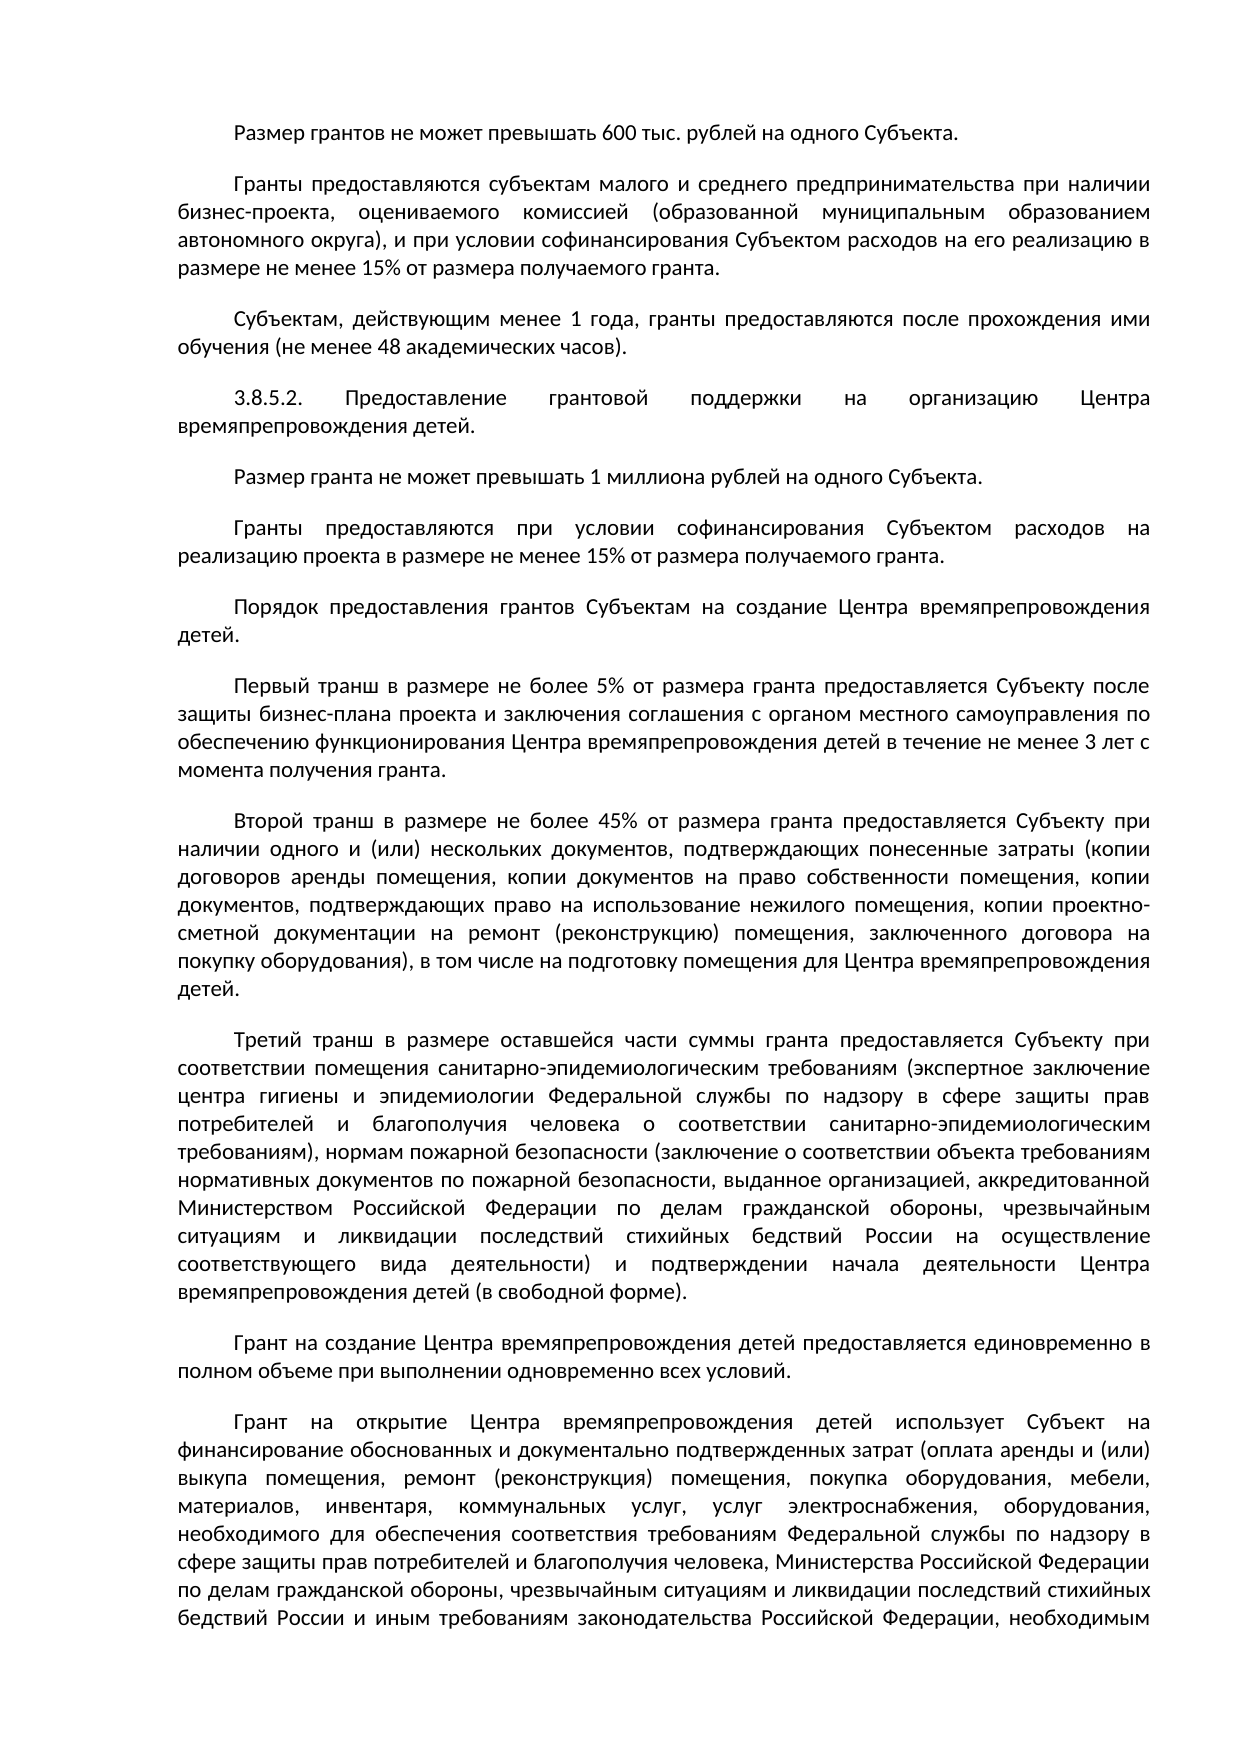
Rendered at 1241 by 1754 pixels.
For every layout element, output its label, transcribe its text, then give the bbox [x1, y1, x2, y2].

text Третий транш в размере оставшейся части суммы гранта предоставляется Субъекту при соответствии помещения санитарно-эпидемиологическим требованиям (экспертное заключение центра гигиены и эпидемиологии Федеральной службы по надзору в сфере защиты прав потребителей и благополучия человека о соответствии санитарно-эпидемиологическим требованиям), нормам пожарной безопасности (заключение о соответствии объекта требованиям нормативных документов по пожарной безопасности, выданное организацией, аккредитованной Министерством Российской Федерации по делам гражданской обороны, чрезвычайным ситуациям и ликвидации последствий стихийных бедствий России на осуществление соответствующего вида деятельности) и подтверждении начала деятельности Центра времяпрепровождения детей (в свободной форме). [177, 1025, 1152, 1305]
text Гранты предоставляются при условии софинансирования Субъектом расходов на реализацию проекта в размере не менее 15% от размера получаемого гранта. [177, 513, 1152, 569]
text Грант на создание Центра времяпрепровождения детей предоставляется единовременно в полном объеме при выполнении одновременно всех условий. [177, 1328, 1152, 1384]
text Второй транш в размере не более 45% от размера гранта предоставляется Субъекту при наличии одного и (или) нескольких документов, подтверждающих понесенные затраты (копии договоров аренды помещения, копии документов на право собственности помещения, копии документов, подтверждающих право на использование нежилого помещения, копии проектно-сметной документации на ремонт (реконструкцию) помещения, заключенного договора на покупку оборудования), в том числе на подготовку помещения для Центра времяпрепровождения детей. [177, 806, 1152, 1002]
text Размер гранта не может превышать 1 миллиона рублей на одного Субъекта. [177, 462, 1152, 490]
text Размер грантов не может превышать 600 тыс. рублей на одного Субъекта. [177, 118, 1152, 146]
text Первый транш в размере не более 5% от размера гранта предоставляется Субъекту после защиты бизнес-плана проекта и заключения соглашения с органом местного самоуправления по обеспечению функционирования Центра времяпрепровождения детей в течение не менее 3 лет с момента получения гранта. [177, 671, 1152, 783]
text Порядок предоставления грантов Субъектам на создание Центра времяпрепровождения детей. [177, 592, 1152, 648]
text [177, 1407, 1152, 1631]
text Субъектам, действующим менее 1 года, гранты предоставляются после прохождения ими обучения (не менее 48 академических часов). [177, 304, 1152, 360]
text Гранты предоставляются субъектам малого и среднего предпринимательства при наличии бизнес-проекта, оцениваемого комиссией (образованной муниципальным образованием автономного округа), и при условии софинансирования Субъектом расходов на его реализацию в размере не менее 15% от размера получаемого гранта. [177, 169, 1152, 281]
text 3.8.5.2. Предоставление грантовой поддержки на организацию Центра времяпрепровождения детей. [177, 383, 1152, 439]
